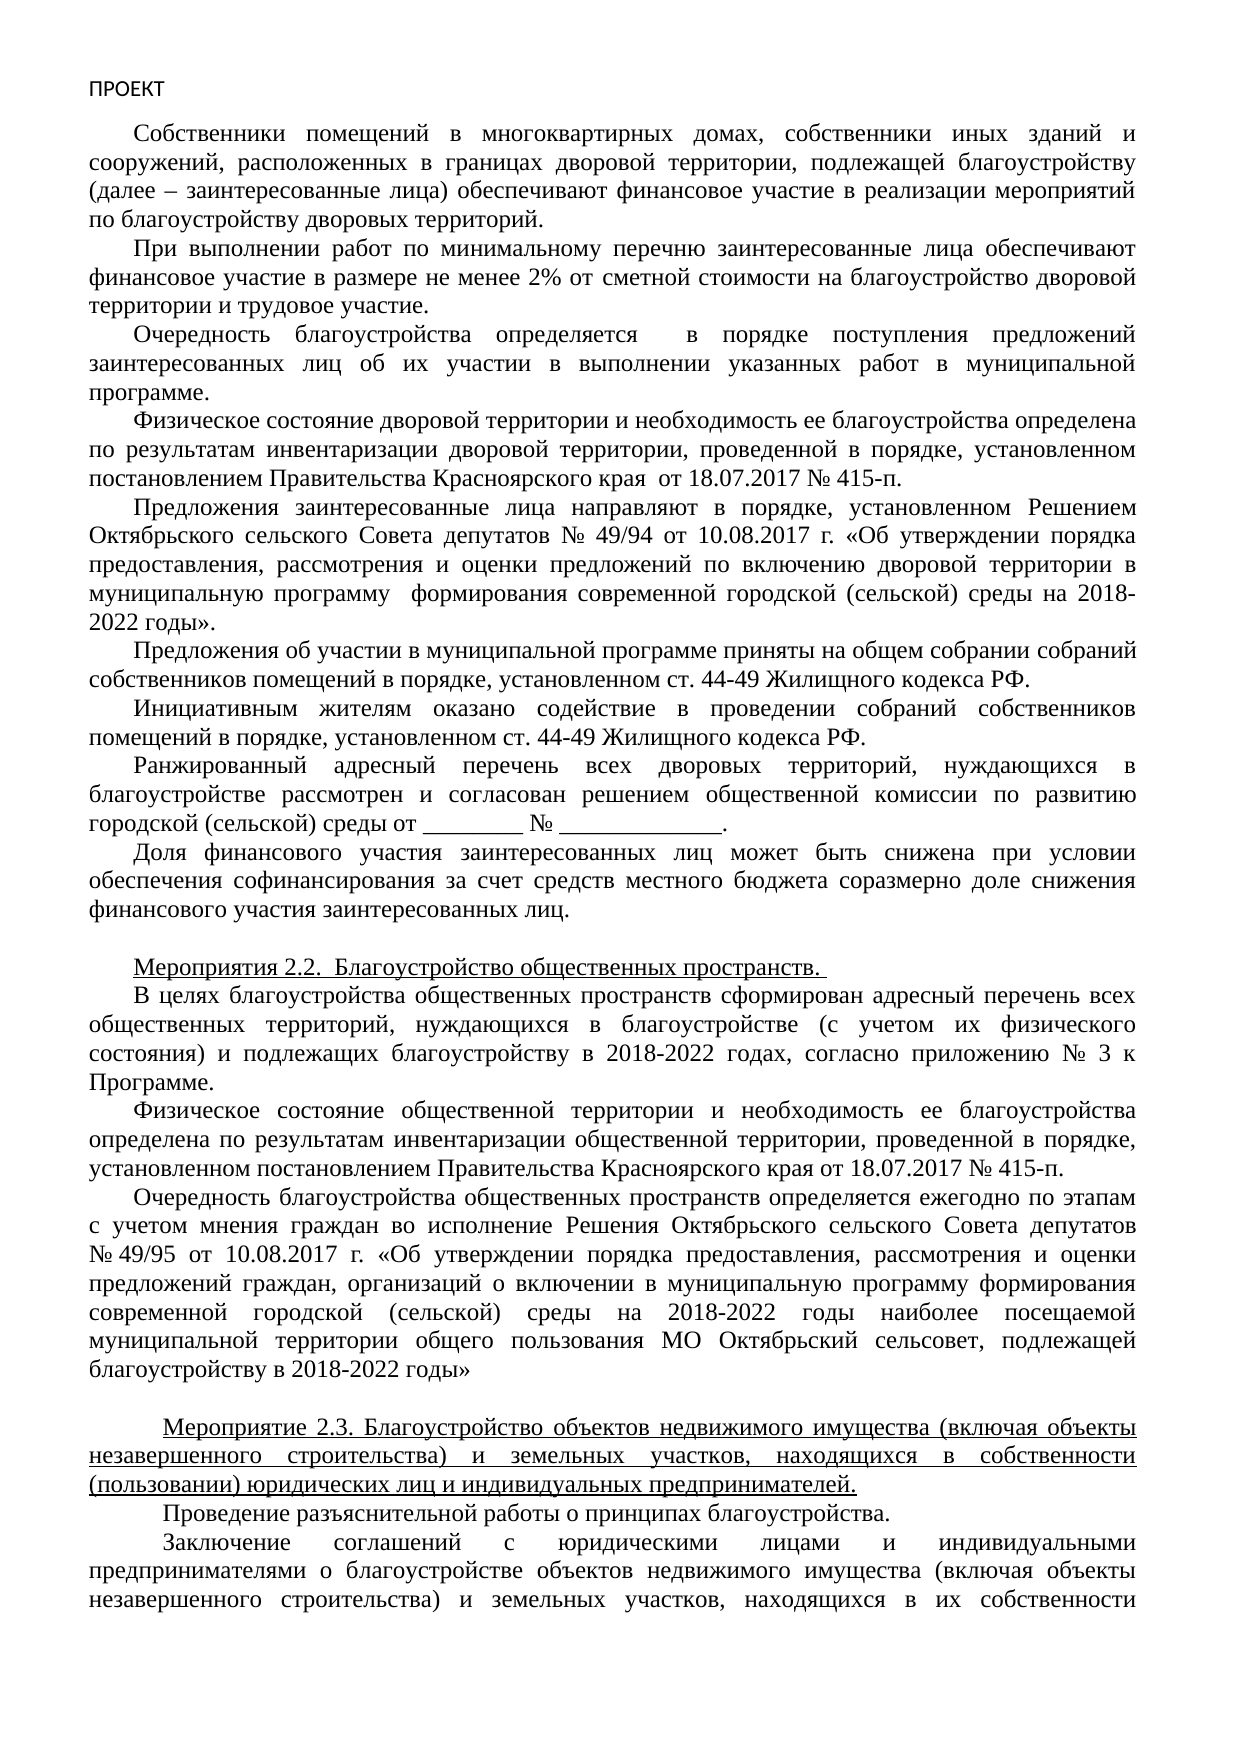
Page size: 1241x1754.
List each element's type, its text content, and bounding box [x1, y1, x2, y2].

text Проведение разъяснительной работы о принципах благоустройства. [89, 1498, 1137, 1527]
text Ранжированный адресный перечень всех дворовых территорий, нуждающихся в благоустройстве рассмотрен и согласован решением общественной комиссии по развитию городской (сельской) среды от ________ № _____________. [89, 751, 1137, 837]
text Физическое состояние дворовой территории и необходимость ее благоустройства определена по результатам инвентаризации дворовой территории, проведенной в порядке, установленном постановлением Правительства Красноярского края от 18.07.2017 № 415-п. [89, 406, 1137, 492]
text Мероприятия 2.2. Благоустройство общественных пространств. [89, 952, 1137, 981]
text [89, 1527, 1137, 1613]
text Мероприятие 2.3. Благоустройство объектов недвижимого имущества (включая объекты незавершенного строительства) и земельных участков, находящихся в собственности (пользовании) юридических лиц и индивидуальных предпринимателей. [89, 1412, 1137, 1466]
text Предложения заинтересованные лица направляют в порядке, установленном Решением Октябрьского сельского Совета депутатов № 49/94 от 10.08.2017 г. «Об утверждении порядка предоставления, рассмотрения и оценки предложений по включению дворовой территории в муниципальную программу формирования современной городской (сельской) среды на 2018-2022 годы». [89, 492, 1137, 636]
text Собственники помещений в многоквартирных домах, собственники иных зданий и сооружений, расположенных в границах дворовой территории, подлежащей благоустройству (далее – заинтересованные лица) обеспечивают финансовое участие в реализации мероприятий по благоустройству дворовых территорий. [89, 118, 1137, 233]
text Очередность благоустройства определяется в порядке поступления предложений заинтересованных лиц об их участии в выполнении указанных работ в муниципальной программе. [89, 319, 1137, 406]
text В целях благоустройства общественных пространств сформирован адресный перечень всех общественных территорий, нуждающихся в благоустройстве (с учетом их физического состояния) и подлежащих благоустройству в 2018-2022 годах, согласно приложению № 3 к Программе. [89, 981, 1137, 1096]
text Доля финансового участия заинтересованных лиц может быть снижена при условии обеспечения софинансирования за счет средств местного бюджета соразмерно доле снижения финансового участия заинтересованных лиц. [89, 837, 1137, 923]
text Физическое состояние общественной территории и необходимость ее благоустройства определена по результатам инвентаризации общественной территории, проведенной в порядке, установленном постановлением Правительства Красноярского края от 18.07.2017 № 415-п. [89, 1096, 1137, 1182]
text Мероприятие 2.3. Благоустройство объектов недвижимого имущества (включая объекты незавершенного строительства) и земельных участков, находящихся в собственности (пользовании) юридических лиц и индивидуальных предпринимателей. [89, 1467, 1137, 1498]
text Предложения об участии в муниципальной программе приняты на общем собрании собраний собственников помещений в порядке, установленном ст. 44-49 Жилищного кодекса РФ. [89, 636, 1137, 693]
text При выполнении работ по минимальному перечню заинтересованные лица обеспечивают финансовое участие в размере не менее 2% от сметной стоимости на благоустройство дворовой территории и трудовое участие. [89, 233, 1137, 319]
text Очередность благоустройства общественных пространств определяется ежегодно по этапам с учетом мнения граждан во исполнение Решения Октябрьского сельского Совета депутатов № 49/95 от 10.08.2017 г. «Об утверждении порядка предоставления, рассмотрения и оценки предложений граждан, организаций о включении в муниципальную программу формирования современной городской (сельской) среды на 2018-2022 годы наиболее посещаемой муниципальной территории общего пользования МО Октябрьский сельсовет, подлежащей благоустройству в 2018-2022 годы» [89, 1182, 1137, 1383]
text Инициативным жителям оказано содействие в проведении собраний собственников помещений в порядке, установленном ст. 44-49 Жилищного кодекса РФ. [89, 693, 1137, 751]
